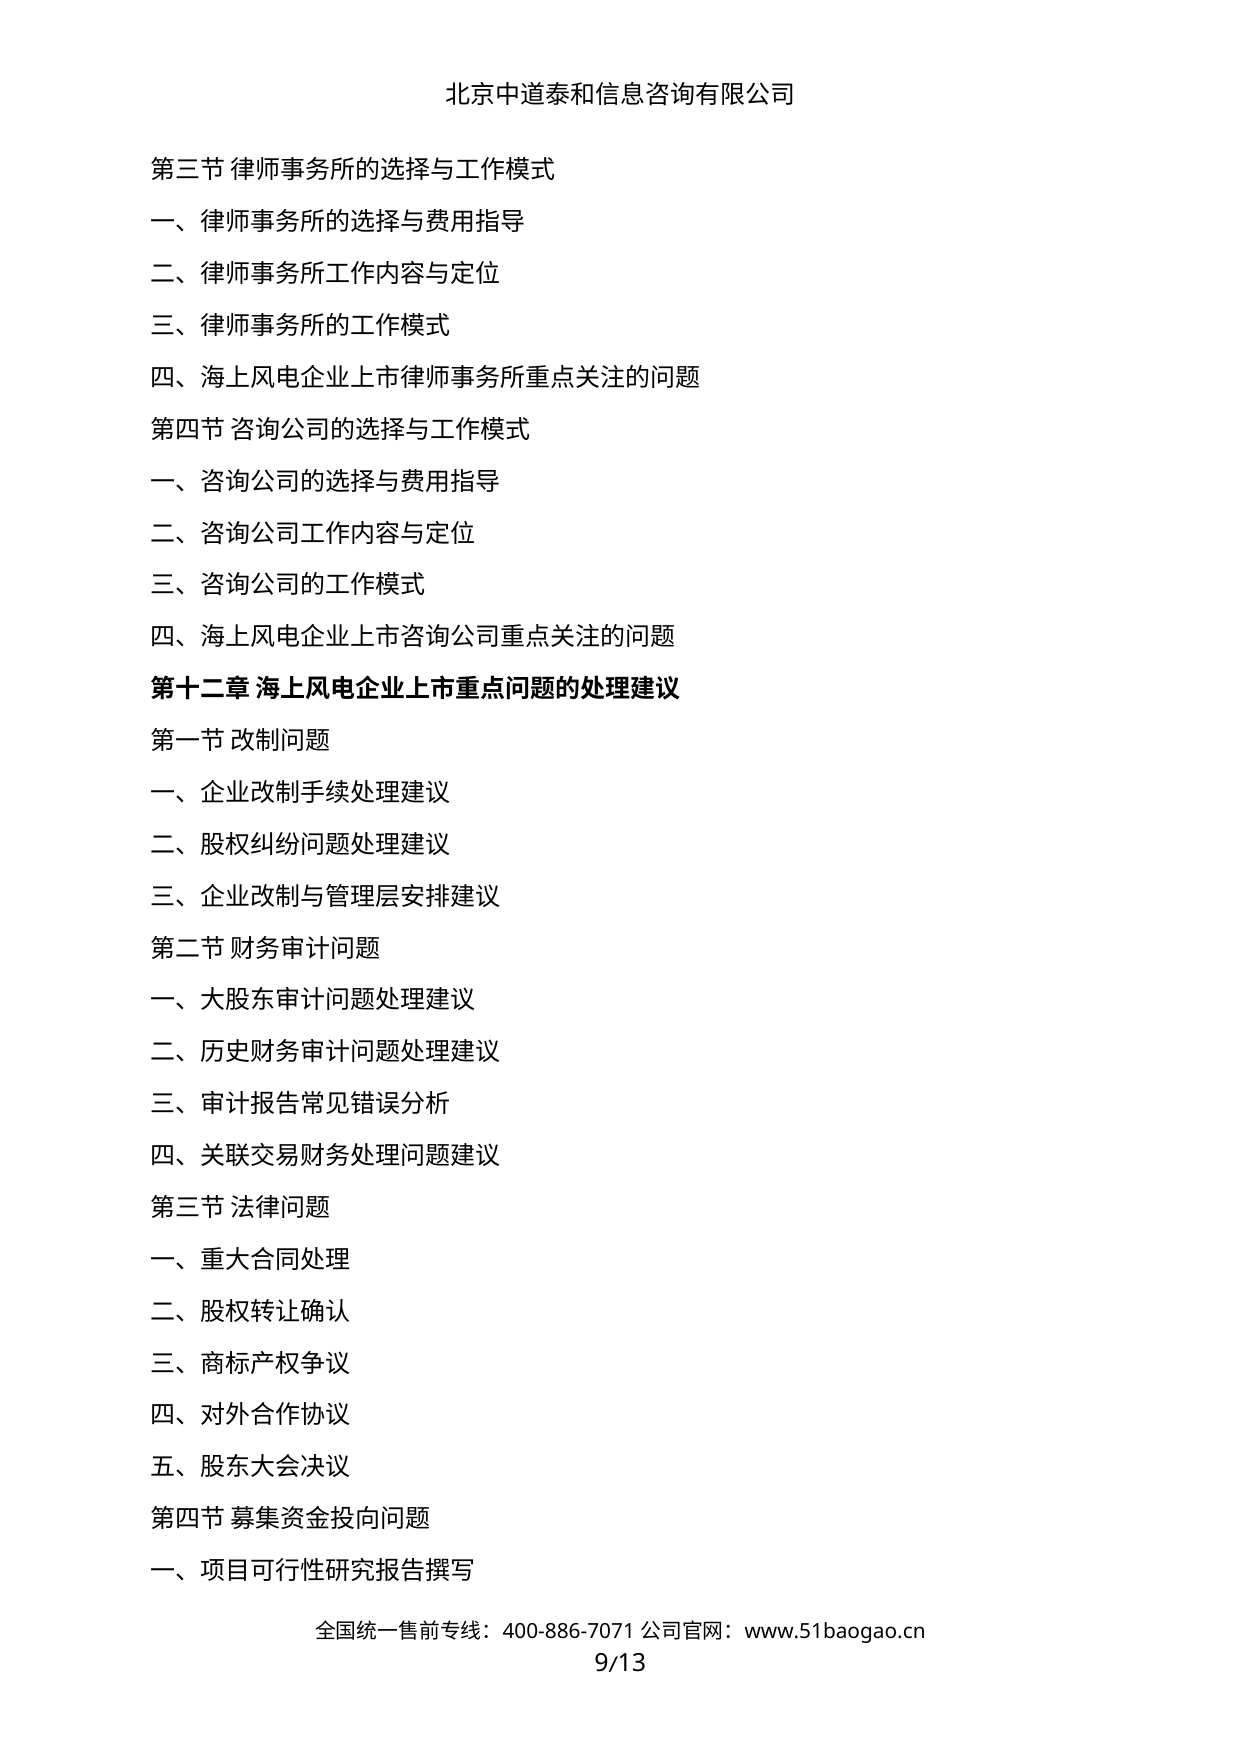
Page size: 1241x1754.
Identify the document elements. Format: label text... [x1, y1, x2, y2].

text 四、关联交易财务处理问题建议 [150, 1136, 1090, 1172]
text 二、股权纠纷问题处理建议 [150, 824, 1090, 861]
text 二、律师事务所工作内容与定位 [150, 254, 1090, 290]
text 一、大股东审计问题处理建议 [150, 980, 1090, 1016]
text 二、咨询公司工作内容与定位 [150, 513, 1090, 549]
text 五、股东大会决议 [150, 1447, 1090, 1483]
text 一、重大合同处理 [150, 1239, 1090, 1276]
text 一、项目可行性研究报告撰写 [150, 1551, 1090, 1587]
text 二、历史财务审计问题处理建议 [150, 1032, 1090, 1068]
text 第十二章 海上风电企业上市重点问题的处理建议 [150, 669, 1090, 705]
text 一、咨询公司的选择与费用指导 [150, 461, 1090, 497]
text 第三节 律师事务所的选择与工作模式 [150, 150, 1090, 186]
text 四、对外合作协议 [150, 1395, 1090, 1431]
text 第二节 财务审计问题 [150, 928, 1090, 964]
text 四、海上风电企业上市律师事务所重点关注的问题 [150, 357, 1090, 394]
text 三、审计报告常见错误分析 [150, 1084, 1090, 1120]
text 三、律师事务所的工作模式 [150, 306, 1090, 342]
text 一、企业改制手续处理建议 [150, 772, 1090, 809]
text 第四节 募集资金投向问题 [150, 1499, 1090, 1535]
text 第四节 咨询公司的选择与工作模式 [150, 409, 1090, 446]
text 三、企业改制与管理层安排建议 [150, 876, 1090, 912]
text 第一节 改制问题 [150, 721, 1090, 757]
text 三、咨询公司的工作模式 [150, 565, 1090, 601]
text 四、海上风电企业上市咨询公司重点关注的问题 [150, 617, 1090, 653]
text 三、商标产权争议 [150, 1343, 1090, 1379]
text 一、律师事务所的选择与费用指导 [150, 202, 1090, 238]
text 二、股权转让确认 [150, 1291, 1090, 1327]
text 第三节 法律问题 [150, 1187, 1090, 1224]
